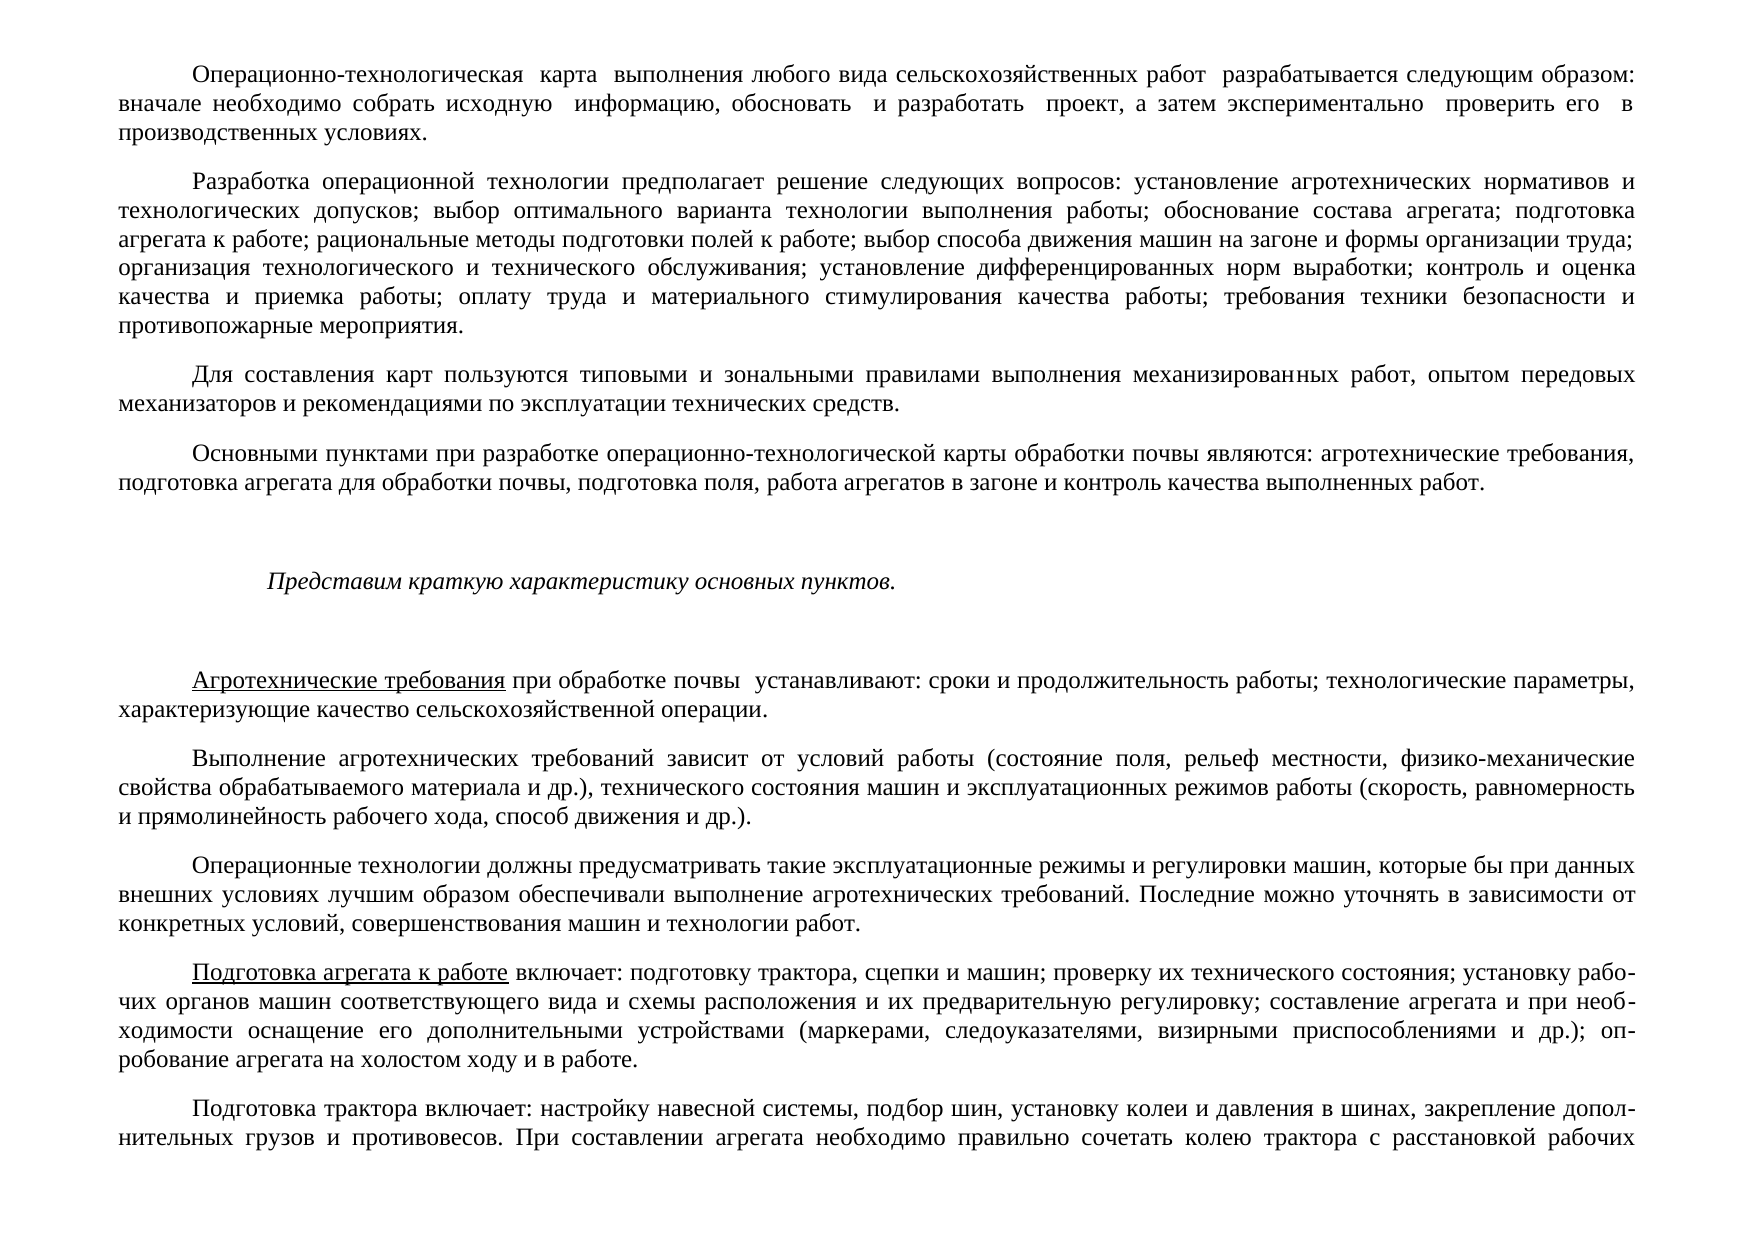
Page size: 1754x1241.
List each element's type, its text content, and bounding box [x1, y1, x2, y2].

text Операционные технологии должны предусматривать такие эксплуатационные режимы и регулировки машин, которые бы при данных внешних условиях лучшим образом обеспечивали выполнение агротехнических требований. Последние можно уточнять в зависимости от конкретных условий, совершенствования машин и технологии работ. [118, 850, 1636, 937]
text Подготовка агрегата к работе включает: подготовку трактора, сцепки и машин; проверку их технического состояния; установку рабочих органов машин соответствующего вида и схемы расположения и их предварительную регулировку; составление агрегата и при необходимости оснащение его дополнительными устройствами (маркерами, следоуказателями, визирными приспособлениями и др.); опробование агрегата на холостом ходу и в работе. [118, 957, 1636, 1072]
text Операционно-технологическая карта выполнения любого вида сельскохозяйственных работ разрабатывается следующим образом: вначале необходимо собрать исходную информацию, обосновать и разработать проект, а затем экспериментально проверить его в производственных условиях. [118, 59, 1636, 145]
text Для составления карт пользуются типовыми и зональными правилами выполнения механизированных работ, опытом передовых механизаторов и рекомендациями по эксплуатации технических средств. [118, 359, 1636, 417]
text Разработка операционной технологии предполагает решение следующих вопросов: установление агротехнических нормативов и технологических допусков; выбор оптимального варианта технологии выполнения работы; обоснование состава агрегата; подготовка агрегата к работе; рациональные методы подготовки полей к работе; выбор способа движения машин на загоне и формы организации труда; организация технологического и технического обслуживания; установление дифференцированных норм выработки; контроль и оценка качества и приемка работы; оплату труда и материального стимулирования качества работы; требования техники безопасности и противопожарные мероприятия. [118, 166, 1636, 339]
text Представим краткую характеристику основных пунктов. [118, 566, 1636, 594]
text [118, 1093, 1636, 1151]
text Выполнение агротехнических требований зависит от условий работы (состояние поля, рельеф местности, физико-механические свойства обрабатываемого материала и др.), технического состояния машин и эксплуатационных режимов работы (скорость, равномерность и прямолинейность рабочего хода, способ движения и др.). [118, 743, 1636, 829]
text Агротехнические требования при обработке почвы устанавливают: сроки и продолжительность работы; технологические параметры, характеризующие качество сельскохозяйственной операции. [118, 665, 1636, 722]
text Основными пунктами при разработке операционно-технологической карты обработки почвы являются: агротехнические требования, подготовка агрегата для обработки почвы, подготовка поля, работа агрегатов в загоне и контроль качества выполненных работ. [118, 438, 1636, 495]
